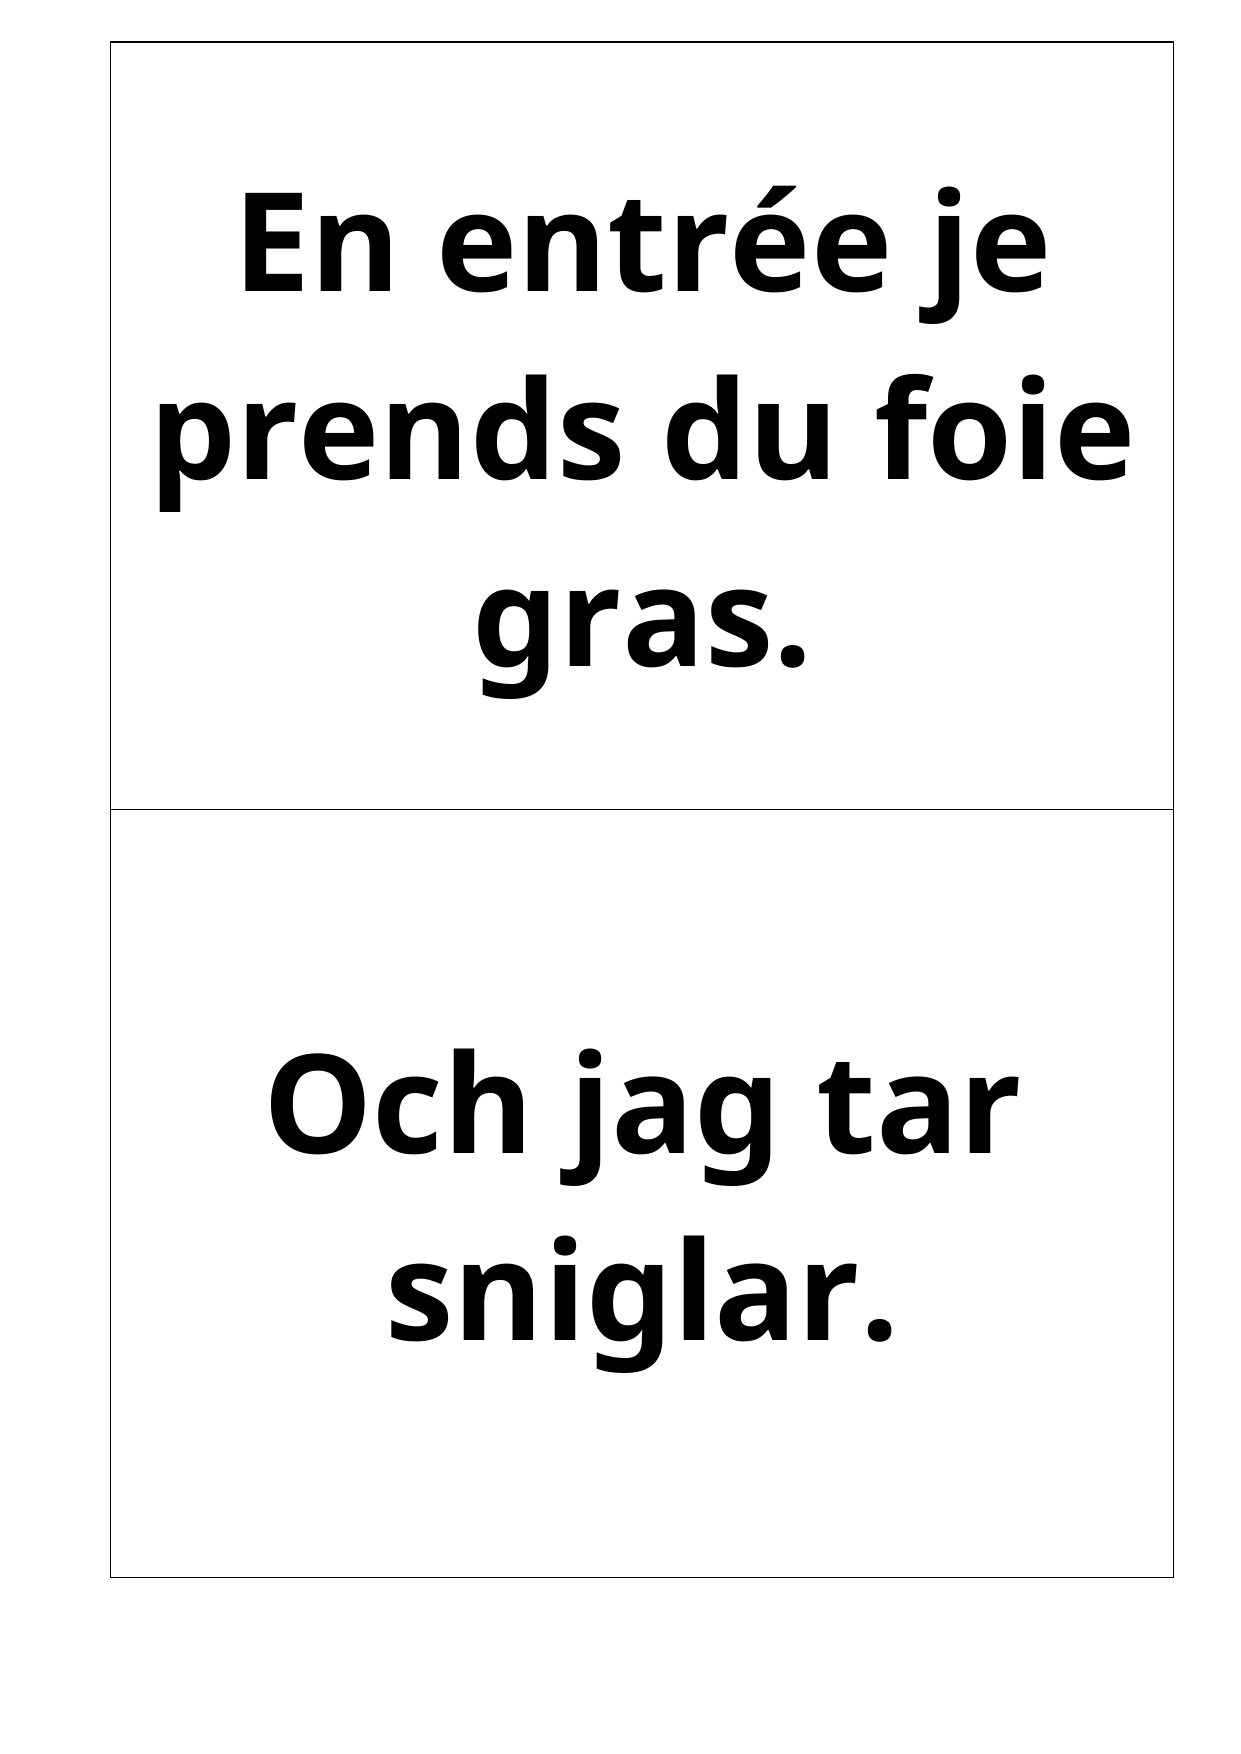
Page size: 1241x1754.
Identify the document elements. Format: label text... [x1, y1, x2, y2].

table_cell Och jag tar sniglar. [111, 810, 1173, 1577]
table_cell En entrée je prends du foie gras. [111, 43, 1173, 809]
